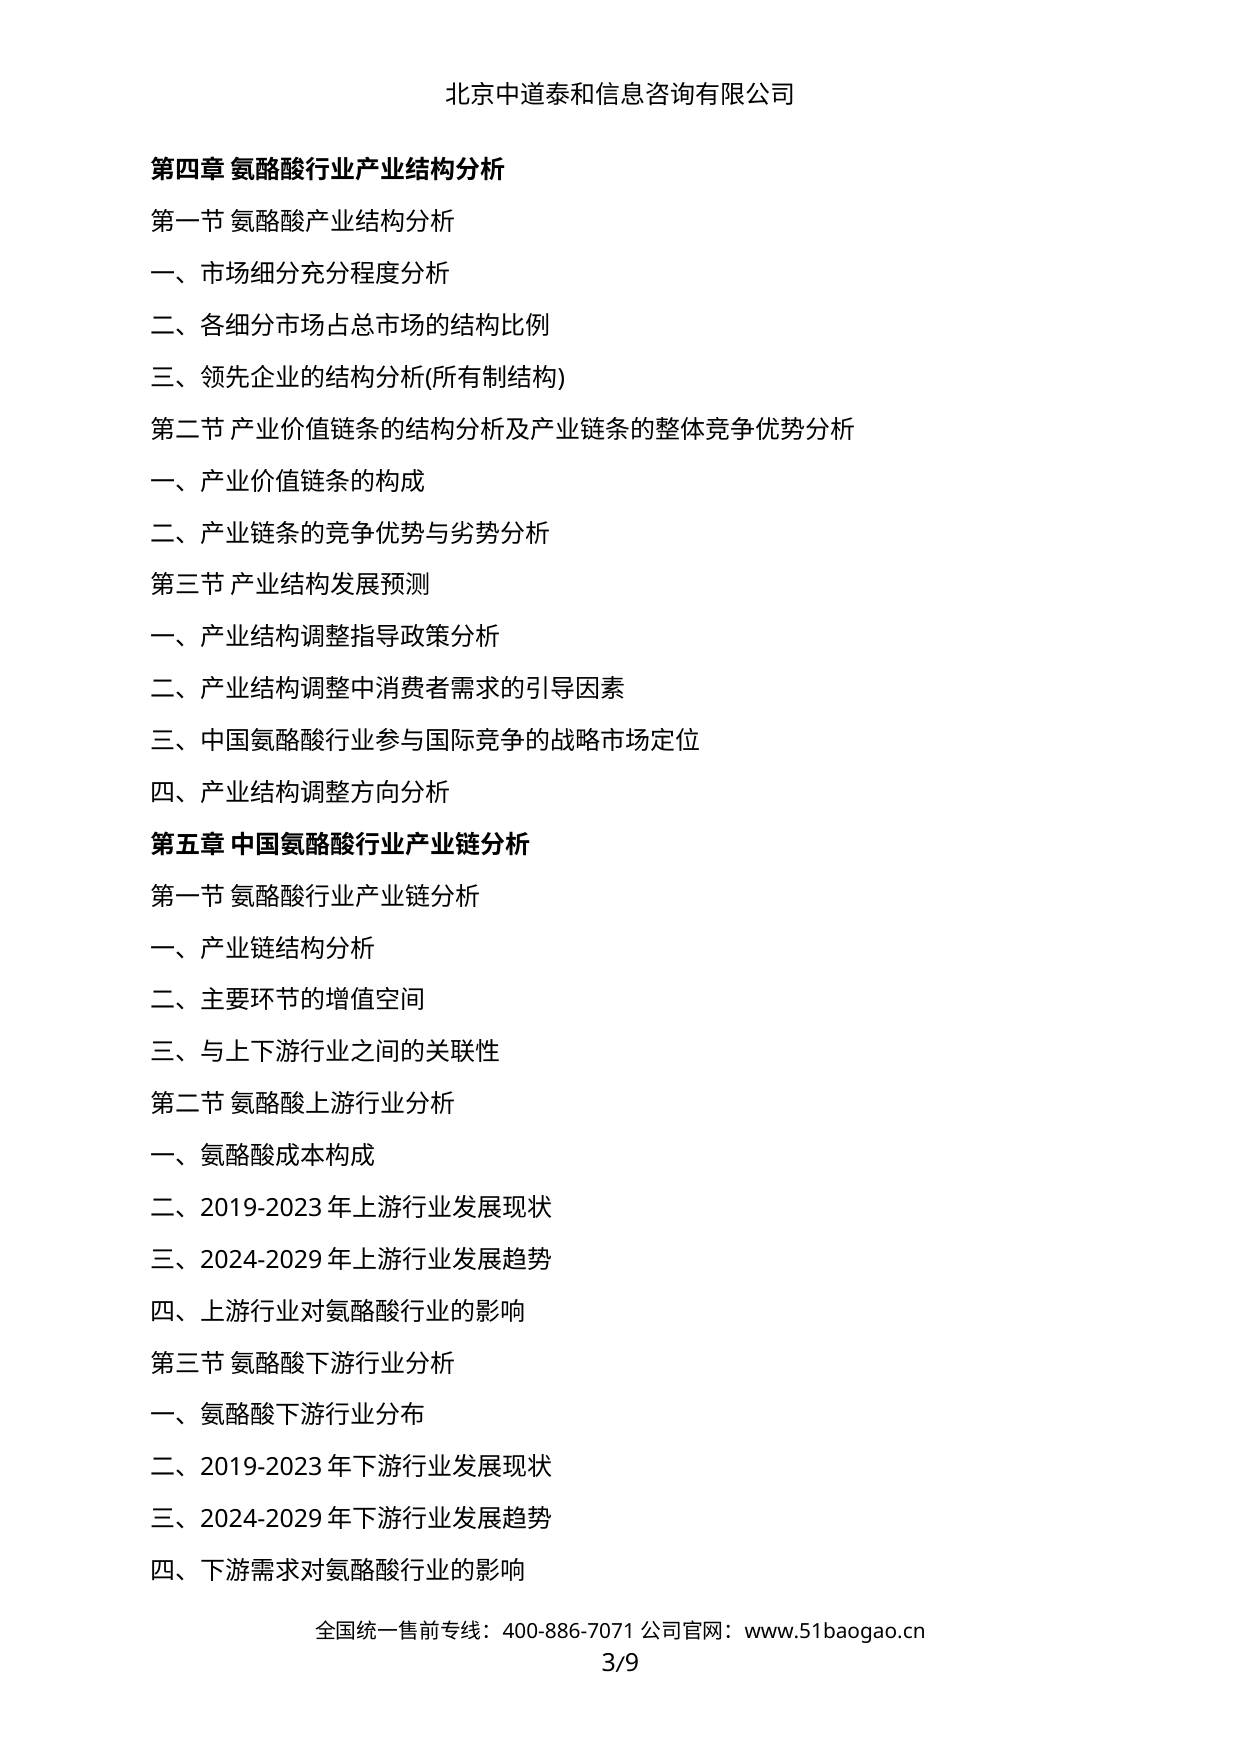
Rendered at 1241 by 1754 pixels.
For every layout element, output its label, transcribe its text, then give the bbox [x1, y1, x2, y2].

text 一、氨酪酸成本构成 [150, 1136, 1090, 1172]
text 二、2019-2023年下游行业发展现状 [150, 1447, 1090, 1483]
text 第二节 氨酪酸上游行业分析 [150, 1084, 1090, 1120]
text 第一节 氨酪酸行业产业链分析 [150, 876, 1090, 912]
text 三、与上下游行业之间的关联性 [150, 1032, 1090, 1068]
text 第三节 氨酪酸下游行业分析 [150, 1343, 1090, 1379]
text 第四章 氨酪酸行业产业结构分析 [150, 150, 1090, 186]
text 三、2024-2029年下游行业发展趋势 [150, 1499, 1090, 1535]
text 一、氨酪酸下游行业分布 [150, 1395, 1090, 1431]
text 一、产业链结构分析 [150, 928, 1090, 964]
text 三、领先企业的结构分析(所有制结构) [150, 357, 1090, 394]
text 三、2024-2029年上游行业发展趋势 [150, 1239, 1090, 1276]
text 一、产业价值链条的构成 [150, 461, 1090, 497]
text 二、主要环节的增值空间 [150, 980, 1090, 1016]
text 二、产业结构调整中消费者需求的引导因素 [150, 669, 1090, 705]
text 四、产业结构调整方向分析 [150, 772, 1090, 809]
text 二、产业链条的竞争优势与劣势分析 [150, 513, 1090, 549]
text 一、市场细分充分程度分析 [150, 254, 1090, 290]
text 四、下游需求对氨酪酸行业的影响 [150, 1551, 1090, 1587]
text 一、产业结构调整指导政策分析 [150, 617, 1090, 653]
text 三、中国氨酪酸行业参与国际竞争的战略市场定位 [150, 721, 1090, 757]
text 第二节 产业价值链条的结构分析及产业链条的整体竞争优势分析 [150, 409, 1090, 446]
text 第三节 产业结构发展预测 [150, 565, 1090, 601]
text 二、2019-2023年上游行业发展现状 [150, 1187, 1090, 1224]
text 二、各细分市场占总市场的结构比例 [150, 306, 1090, 342]
text 四、上游行业对氨酪酸行业的影响 [150, 1291, 1090, 1327]
text 第一节 氨酪酸产业结构分析 [150, 202, 1090, 238]
text 第五章 中国氨酪酸行业产业链分析 [150, 824, 1090, 861]
